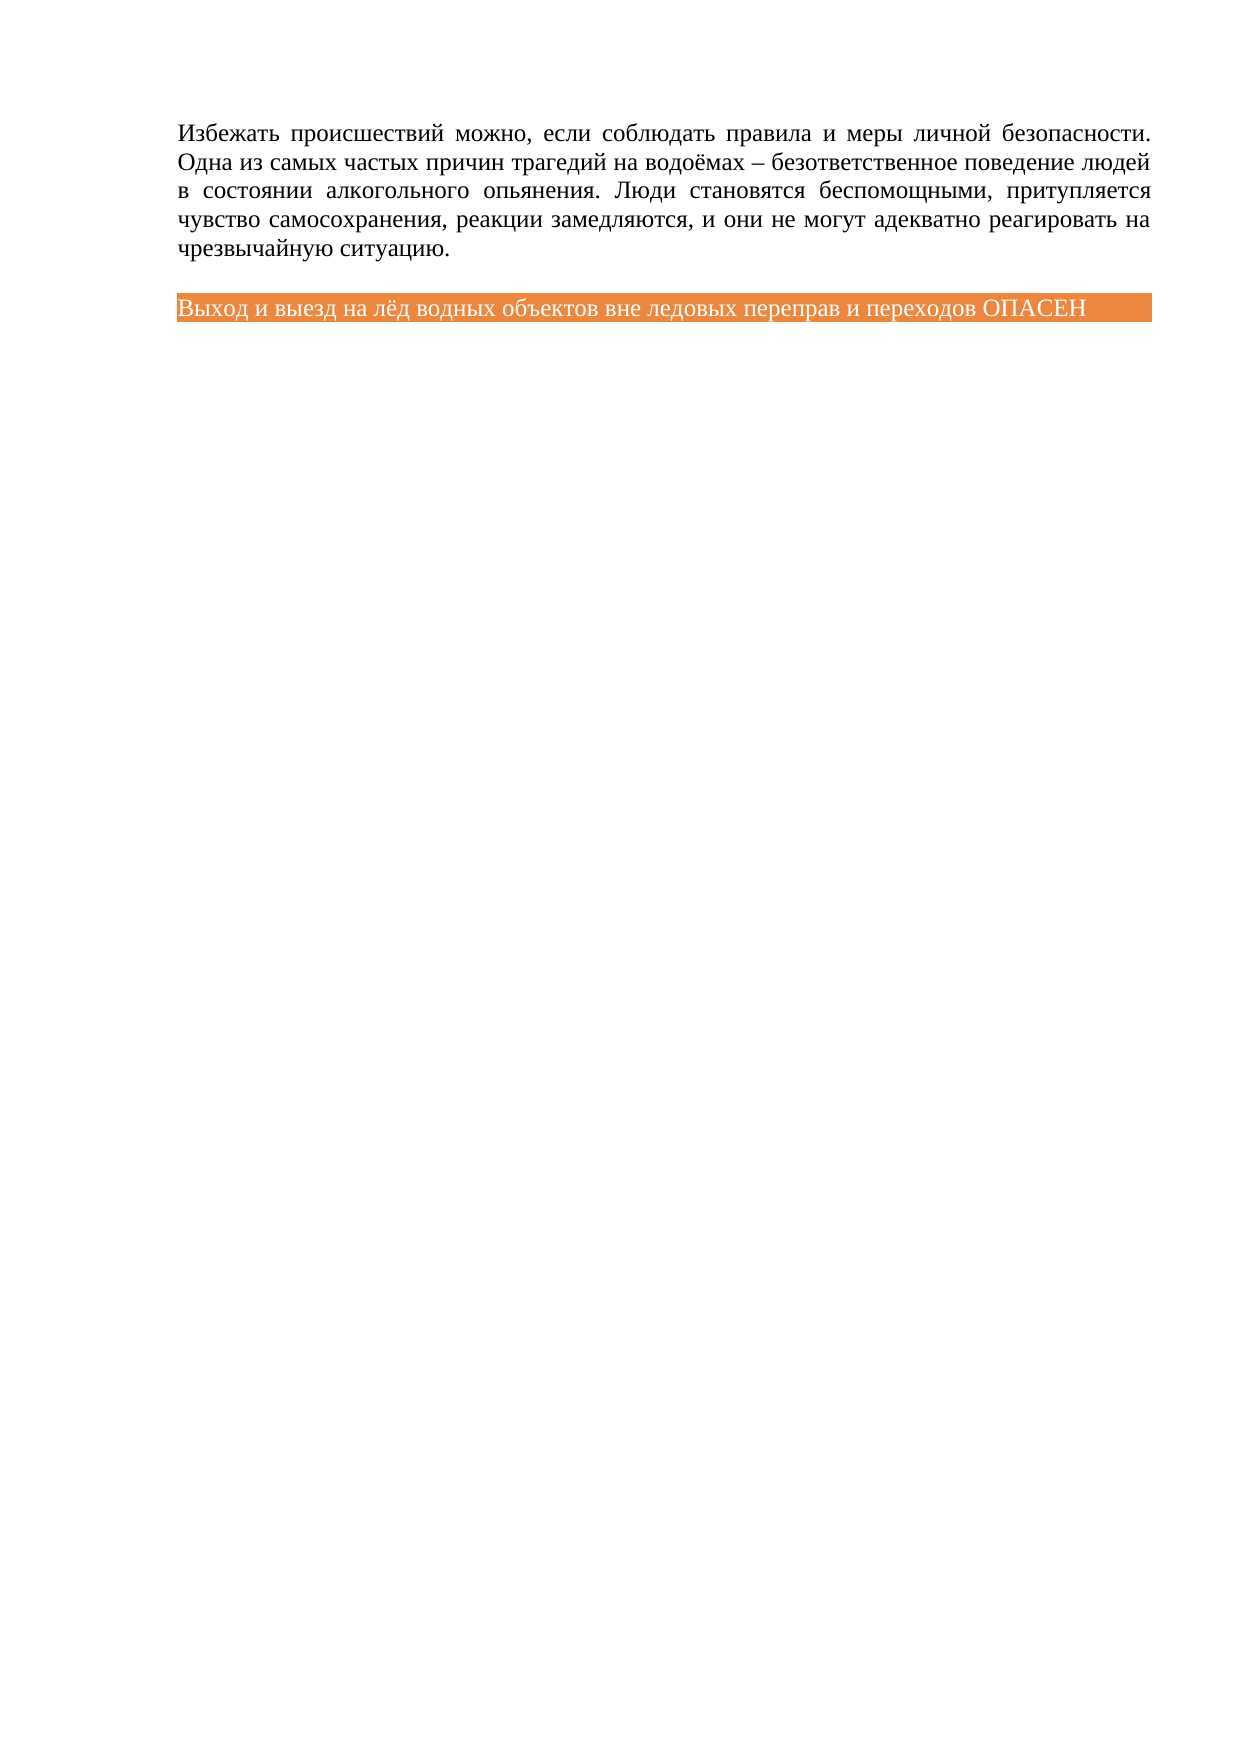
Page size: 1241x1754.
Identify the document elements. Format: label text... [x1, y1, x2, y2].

text Избежать происшествий можно, если соблюдать правила и меры личной безопасности. Одна из самых частых причин трагедий на водоёмах – безответственное поведение людей в состоянии алкогольного опьянения. Люди становятся беспомощными, притупляется чувство самосохранения, реакции замедляются, и они не могут адекватно реагировать на чрезвычайную ситуацию. [177, 118, 1152, 262]
text Выход и выезд на лёд водных объектов вне ледовых переправ и переходов ОПАСЕН [177, 293, 1152, 322]
